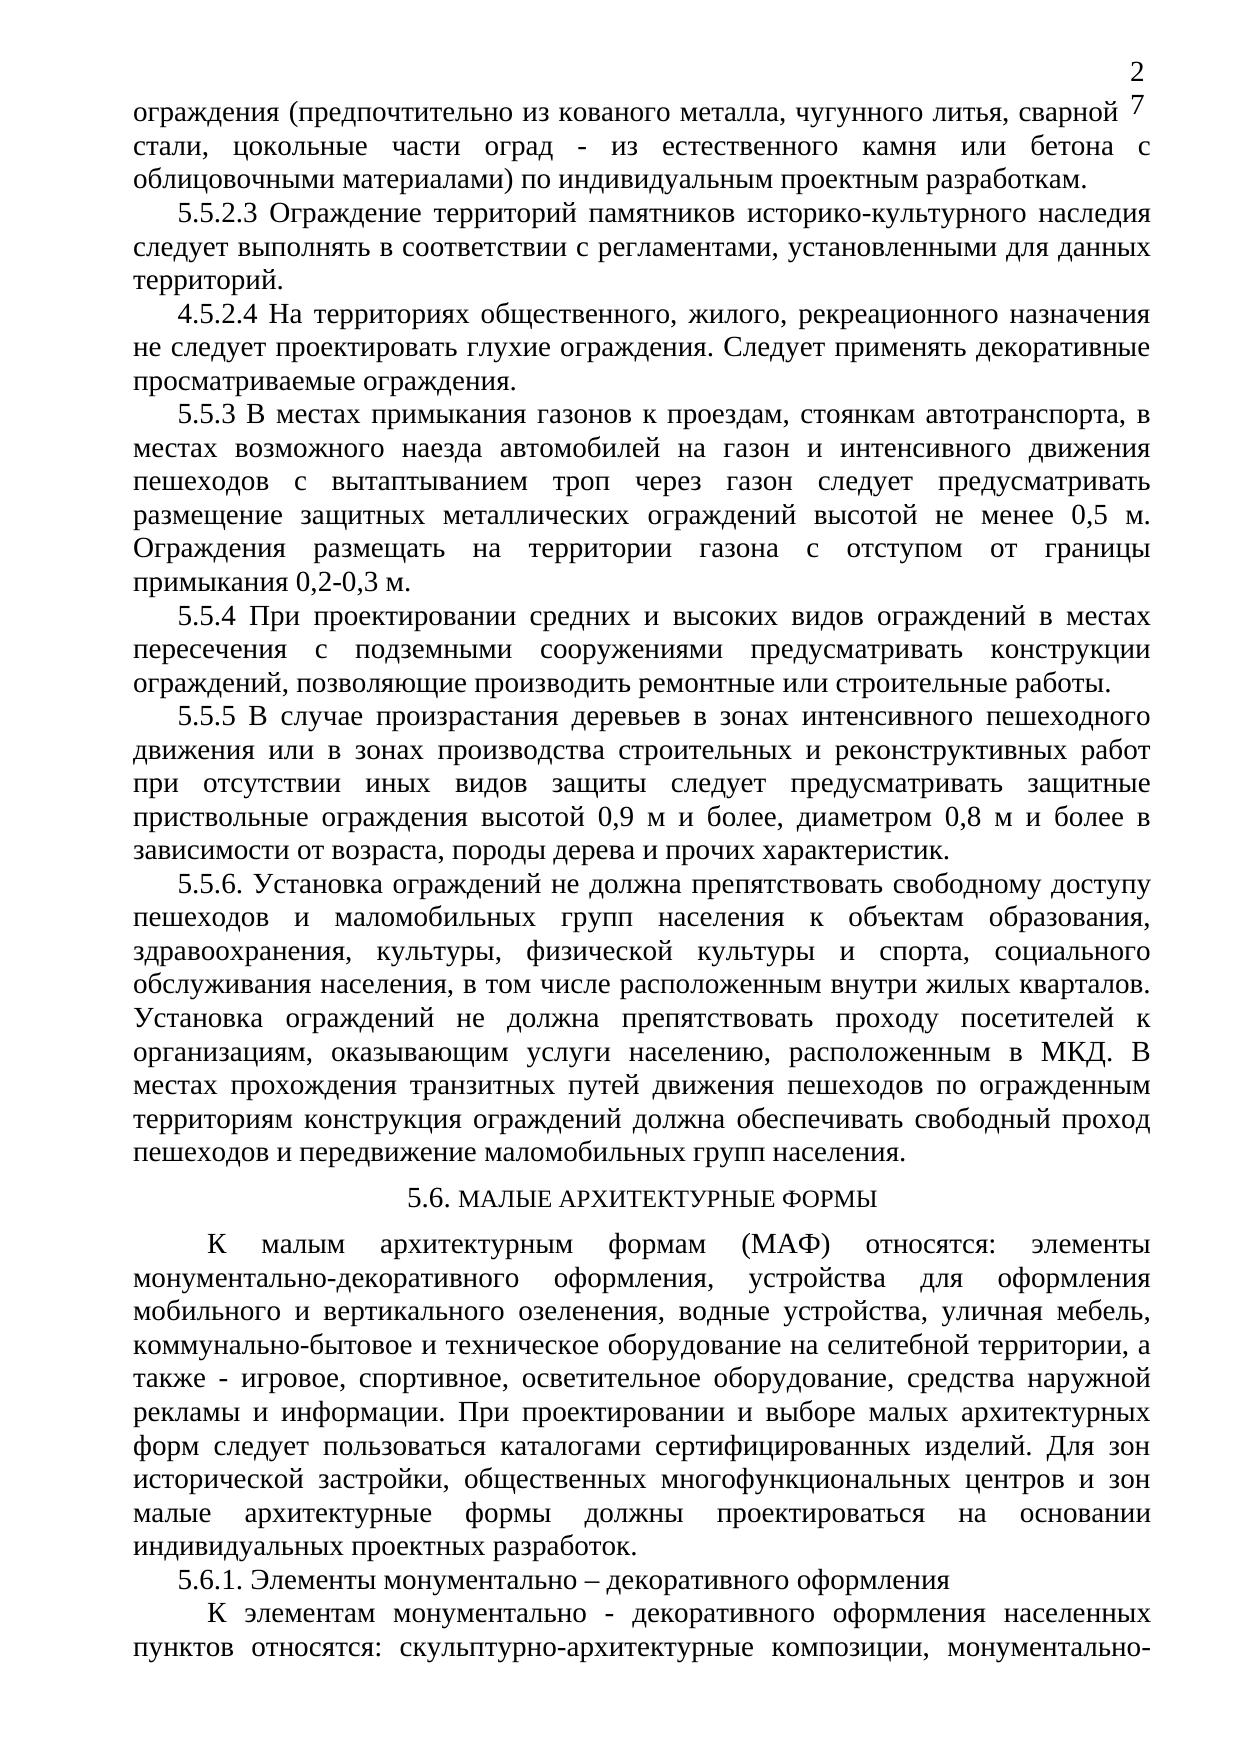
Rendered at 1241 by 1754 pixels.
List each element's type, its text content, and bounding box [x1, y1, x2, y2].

text 5.5.5 В случае произрастания деревьев в зонах интенсивного пешеходного движения или в зонах производства строительных и реконструктивных работ при отсутствии иных видов защиты следует предусматривать защитные приствольные ограждения высотой и более, диаметром и более в зависимости от возраста, породы дерева и прочих характеристик. [133, 698, 1152, 866]
text К малым архитектурным формам (МАФ) относятся: элементы монументально-декоративного оформления, устройства для оформления мобильного и вертикального озеленения, водные устройства, уличная мебель, коммунально-бытовое и техническое оборудование на селитебной территории, а также - игровое, спортивное, осветительное оборудование, средства наружной рекламы и информации. При проектировании и выборе малых архитектурных форм следует пользоваться каталогами сертифицированных изделий. Для зон исторической застройки, общественных многофункциональных центров и зон малые архитектурные формы должны проектироваться на основании индивидуальных проектных разработок. [133, 1226, 1152, 1562]
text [133, 94, 1152, 195]
text 5.5.3 В местах примыкания газонов к проездам, стоянкам автотранспорта, в местах возможного наезда автомобилей на газон и интенсивного движения пешеходов с вытаптыванием троп через газон следует предусматривать размещение защитных металлических ограждений высотой не менее . Ограждения размещать на территории газона с отступом от границы примыкания 0,2-. [133, 396, 1152, 598]
text 4.5.2.4 На территориях общественного, жилого, рекреационного назначения не следует проектировать глухие ограждения. Следует применять декоративные просматриваемые ограждения. [133, 296, 1152, 396]
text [133, 1595, 1152, 1662]
text 5.5.4 При проектировании средних и высоких видов ограждений в местах пересечения с подземными сооружениями предусматривать конструкции ограждений, позволяющие производить ремонтные или строительные работы. [133, 598, 1152, 698]
subtitle 5.6. МАЛЫЕ АРХИТЕКТУРНЫЕ ФОРМЫ [133, 1180, 1152, 1214]
text 5.6.1. Элементы монументально – декоративного оформления [133, 1562, 1152, 1595]
text 5.5.6. Установка ограждений не должна препятствовать свободному доступу пешеходов и маломобильных групп населения к объектам образования, здравоохранения, культуры, физической культуры и спорта, социального обслуживания населения, в том числе расположенным внутри жилых кварталов. Установка ограждений не должна препятствовать проходу посетителей к организациям, оказывающим услуги населению, расположенным в МКД. В местах прохождения транзитных путей движения пешеходов по огражденным территориям конструкция ограждений должна обеспечивать свободный проход пешеходов и передвижение маломобильных групп населения. [133, 866, 1152, 1168]
text 5.5.2.3 Ограждение территорий памятников историко-культурного наследия следует выполнять в соответствии с регламентами, установленными для данных территорий. [133, 195, 1152, 296]
